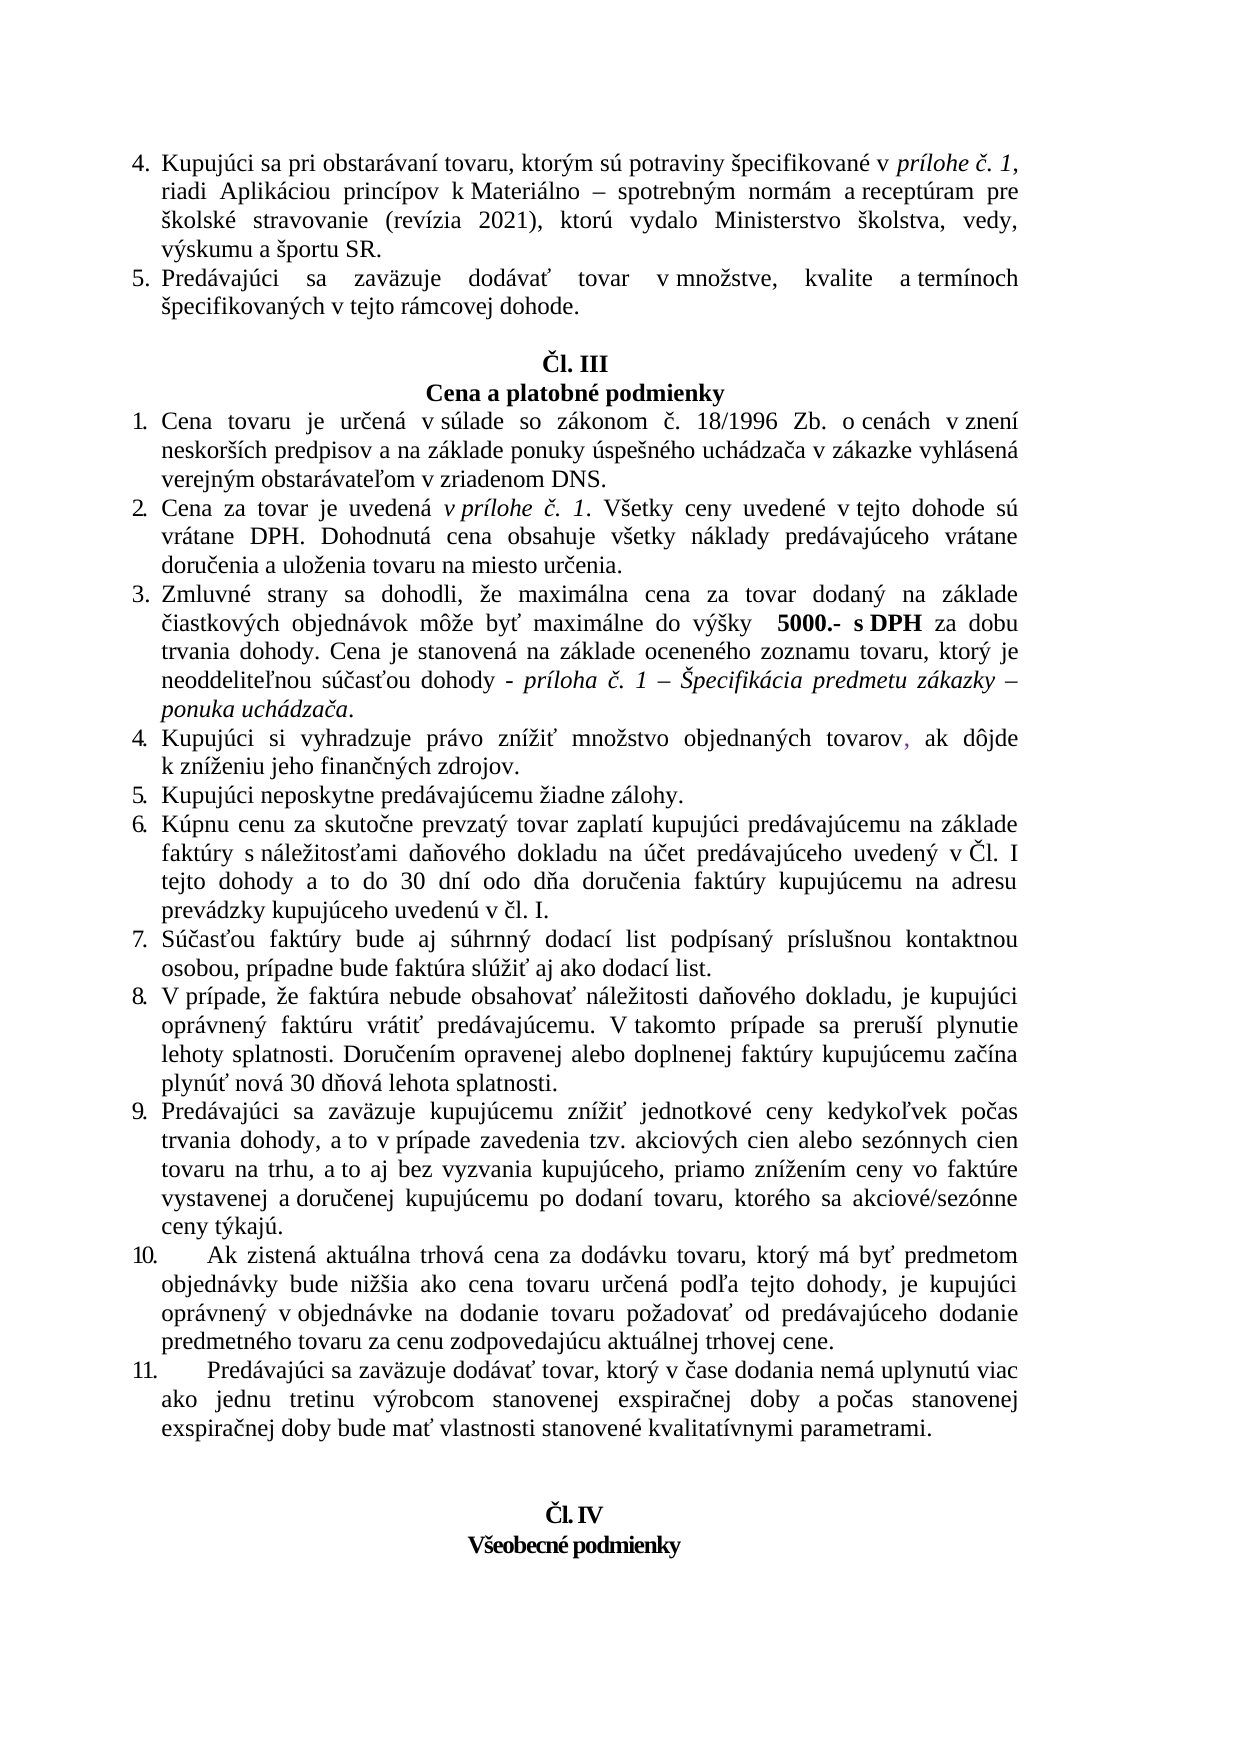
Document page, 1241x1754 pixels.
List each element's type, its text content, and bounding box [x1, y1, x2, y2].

list Ak zistená aktuálna trhová cena za dodávku tovaru, ktorý má byť predmetom objednávky bude nižšia ako cena tovaru určená podľa tejto dohody, je kupujúci oprávnený v objednávke na dodanie tovaru požadovať od predávajúceho dodanie predmetného tovaru za cenu zodpovedajúcu aktuálnej trhovej cene. [132, 1240, 1018, 1355]
text Všeobecné podmienky [132, 1530, 1018, 1558]
text Čl. III [132, 349, 1018, 378]
list Súčasťou faktúry bude aj súhrnný dodací list podpísaný príslušnou kontaktnou osobou, prípadne bude faktúra slúžiť aj ako dodací list. [132, 924, 1018, 981]
list Kúpnu cenu za skutočne prevzatý tovar zaplatí kupujúci predávajúcemu na základe faktúry s náležitosťami daňového dokladu na účet predávajúceho uvedený v Čl. I tejto dohody a to do 30 dní odo dňa doručenia faktúry kupujúcemu na adresu prevádzky kupujúceho uvedenú v čl. I. [132, 809, 1018, 924]
list Kupujúci sa pri obstarávaní tovaru, ktorým sú potraviny špecifikované v prílohe č. 1, riadi Aplikáciou princípov k Materiálno – spotrebným normám a receptúram pre školské stravovanie (revízia 2021), ktorú vydalo Ministerstvo školstva, vedy, výskumu a športu SR. [132, 148, 1018, 263]
text Cena a platobné podmienky [132, 378, 1018, 406]
list 5. Predávajúci sa zaväzuje dodávať tovar v množstve, kvalite a termínoch špecifikovaných v tejto rámcovej dohode. [132, 263, 1018, 320]
list Zmluvné strany sa dohodli, že maximálna cena za tovar dodaný na základe čiastkových objednávok môže byť maximálne do výšky 5000.- s DPH za dobu trvania dohody. Cena je stanovená na základe oceneného zoznamu tovaru, ktorý je neoddeliteľnou súčasťou dohody - príloha č. 1 – Špecifikácia predmetu zákazky – ponuka uchádzača. [132, 579, 1018, 723]
list V prípade, že faktúra nebude obsahovať náležitosti daňového dokladu, je kupujúci oprávnený faktúru vrátiť predávajúcemu. V takomto prípade sa preruší plynutie lehoty splatnosti. Doručením opravenej alebo doplnenej faktúry kupujúcemu začína plynúť nová 30 dňová lehota splatnosti. [132, 981, 1018, 1096]
list Cena za tovar je uvedená v prílohe č. 1. Všetky ceny uvedené v tejto dohode sú vrátane DPH. Dohodnutá cena obsahuje všetky náklady predávajúceho vrátane doručenia a uloženia tovaru na miesto určenia. [132, 493, 1018, 579]
list Predávajúci sa zaväzuje kupujúcemu znížiť jednotkové ceny kedykoľvek počas trvania dohody, a to v prípade zavedenia tzv. akciových cien alebo sezónnych cien tovaru na trhu, a to aj bez vyzvania kupujúceho, priamo znížením ceny vo faktúre vystavenej a doručenej kupujúcemu po dodaní tovaru, ktorého sa akciové/sezónne ceny týkajú. [132, 1096, 1018, 1240]
list Cena tovaru je určená v súlade so zákonom č. 18/1996 Zb. o cenách v znení neskorších predpisov a na základe ponuky úspešného uchádzača v zákazke vyhlásená verejným obstarávateľom v zriadenom DNS. [132, 406, 1018, 493]
list Kupujúci neposkytne predávajúcemu žiadne zálohy. [132, 780, 1018, 809]
list Predávajúci sa zaväzuje dodávať tovar, ktorý v čase dodania nemá uplynutú viac ako jednu tretinu výrobcom stanovenej exspiračnej doby a počas stanovenej exspiračnej doby bude mať vlastnosti stanovené kvalitatívnymi parametrami. [132, 1355, 1018, 1441]
text Čl. IV [132, 1501, 1018, 1529]
list Kupujúci si vyhradzuje právo znížiť množstvo objednaných tovarov, ak dôjde k zníženiu jeho finančných zdrojov. [132, 723, 1018, 780]
